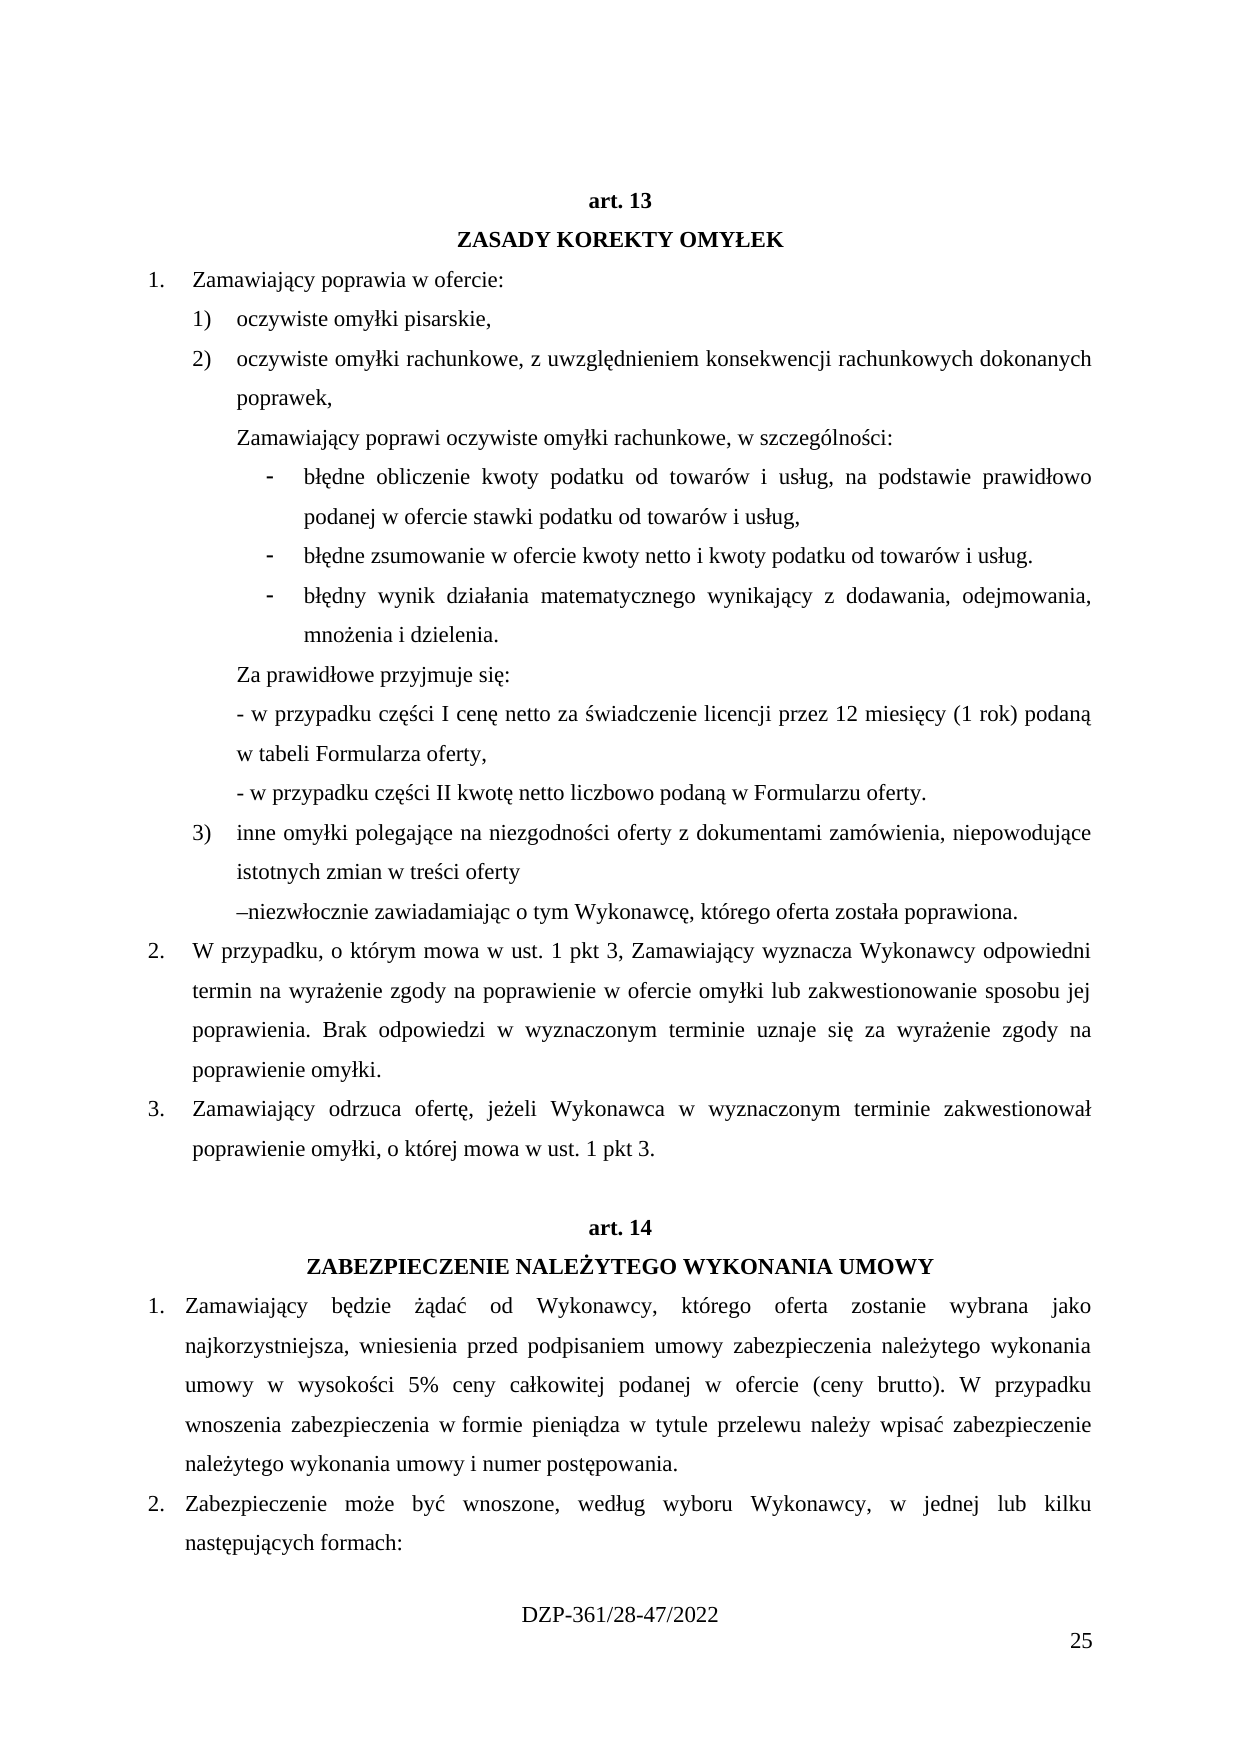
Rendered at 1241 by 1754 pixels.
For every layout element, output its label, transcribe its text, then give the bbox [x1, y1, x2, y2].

text Za prawidłowe przyjmuje się: [236, 661, 1093, 687]
list Zamawiający odrzuca ofertę, jeżeli Wykonawca w wyznaczonym terminie zakwestionował poprawienie omyłki, o której mowa w ust. 1 pkt 3. [148, 1095, 1093, 1161]
list Zabezpieczenie może być wnoszone, według wyboru Wykonawcy, w jednej lub kilku następujących formach: [148, 1490, 1093, 1556]
text Zamawiający poprawi oczywiste omyłki rachunkowe, w szczególności: [192, 424, 1093, 450]
list oczywiste omyłki rachunkowe, z uwzględnieniem konsekwencji rachunkowych dokonanych poprawek, [192, 345, 1093, 411]
list oczywiste omyłki pisarskie, [192, 306, 1093, 332]
list błędne zsumowanie w ofercie kwoty netto i kwoty podatku od towarów i usług. [266, 542, 1093, 569]
text ZASADY KOREKTY OMYŁEK [148, 227, 1093, 253]
text - w przypadku części I cenę netto za świadczenie licencji przez 12 miesięcy (1 rok) podaną w tabeli Formularza oferty, [236, 700, 1093, 766]
text - w przypadku części II kwotę netto liczbowo podaną w Formularzu oferty. [236, 779, 1093, 806]
text art. 14 [148, 1213, 1093, 1240]
list błędny wynik działania matematycznego wynikający z dodawania, odejmowania, mnożenia i dzielenia. [266, 582, 1093, 648]
list Zamawiający będzie żądać od Wykonawcy, którego oferta zostanie wybrana jako najkorzystniejsza, wniesienia przed podpisaniem umowy zabezpieczenia należytego wykonania umowy w wysokości 5% ceny całkowitej podanej w ofercie (ceny brutto). W przypadku wnoszenia zabezpieczenia w formie pieniądza w tytule przelewu należy wpisać zabezpieczenie należytego wykonania umowy i numer postępowania. [148, 1292, 1093, 1477]
text ‒niezwłocznie zawiadamiając o tym Wykonawcę, którego oferta została poprawiona. [236, 898, 1093, 924]
list błędne obliczenie kwoty podatku od towarów i usług, na podstawie prawidłowo podanej w ofercie stawki podatku od towarów i usług, [266, 463, 1093, 529]
list inne omyłki polegające na niezgodności oferty z dokumentami zamówienia, niepowodujące istotnych zmian w treści oferty [192, 819, 1093, 884]
text ZABEZPIECZENIE NALEŻYTEGO WYKONANIA UMOWY [148, 1253, 1093, 1279]
text art. 13 [148, 187, 1093, 213]
list W przypadku, o którym mowa w ust. 1 pkt 3, Zamawiający wyznacza Wykonawcy odpowiedni termin na wyrażenie zgody na poprawienie w ofercie omyłki lub zakwestionowanie sposobu jej poprawienia. Brak odpowiedzi w wyznaczonym terminie uznaje się za wyrażenie zgody na poprawienie omyłki. [148, 937, 1093, 1082]
list Zamawiający poprawia w ofercie: [148, 266, 1093, 292]
